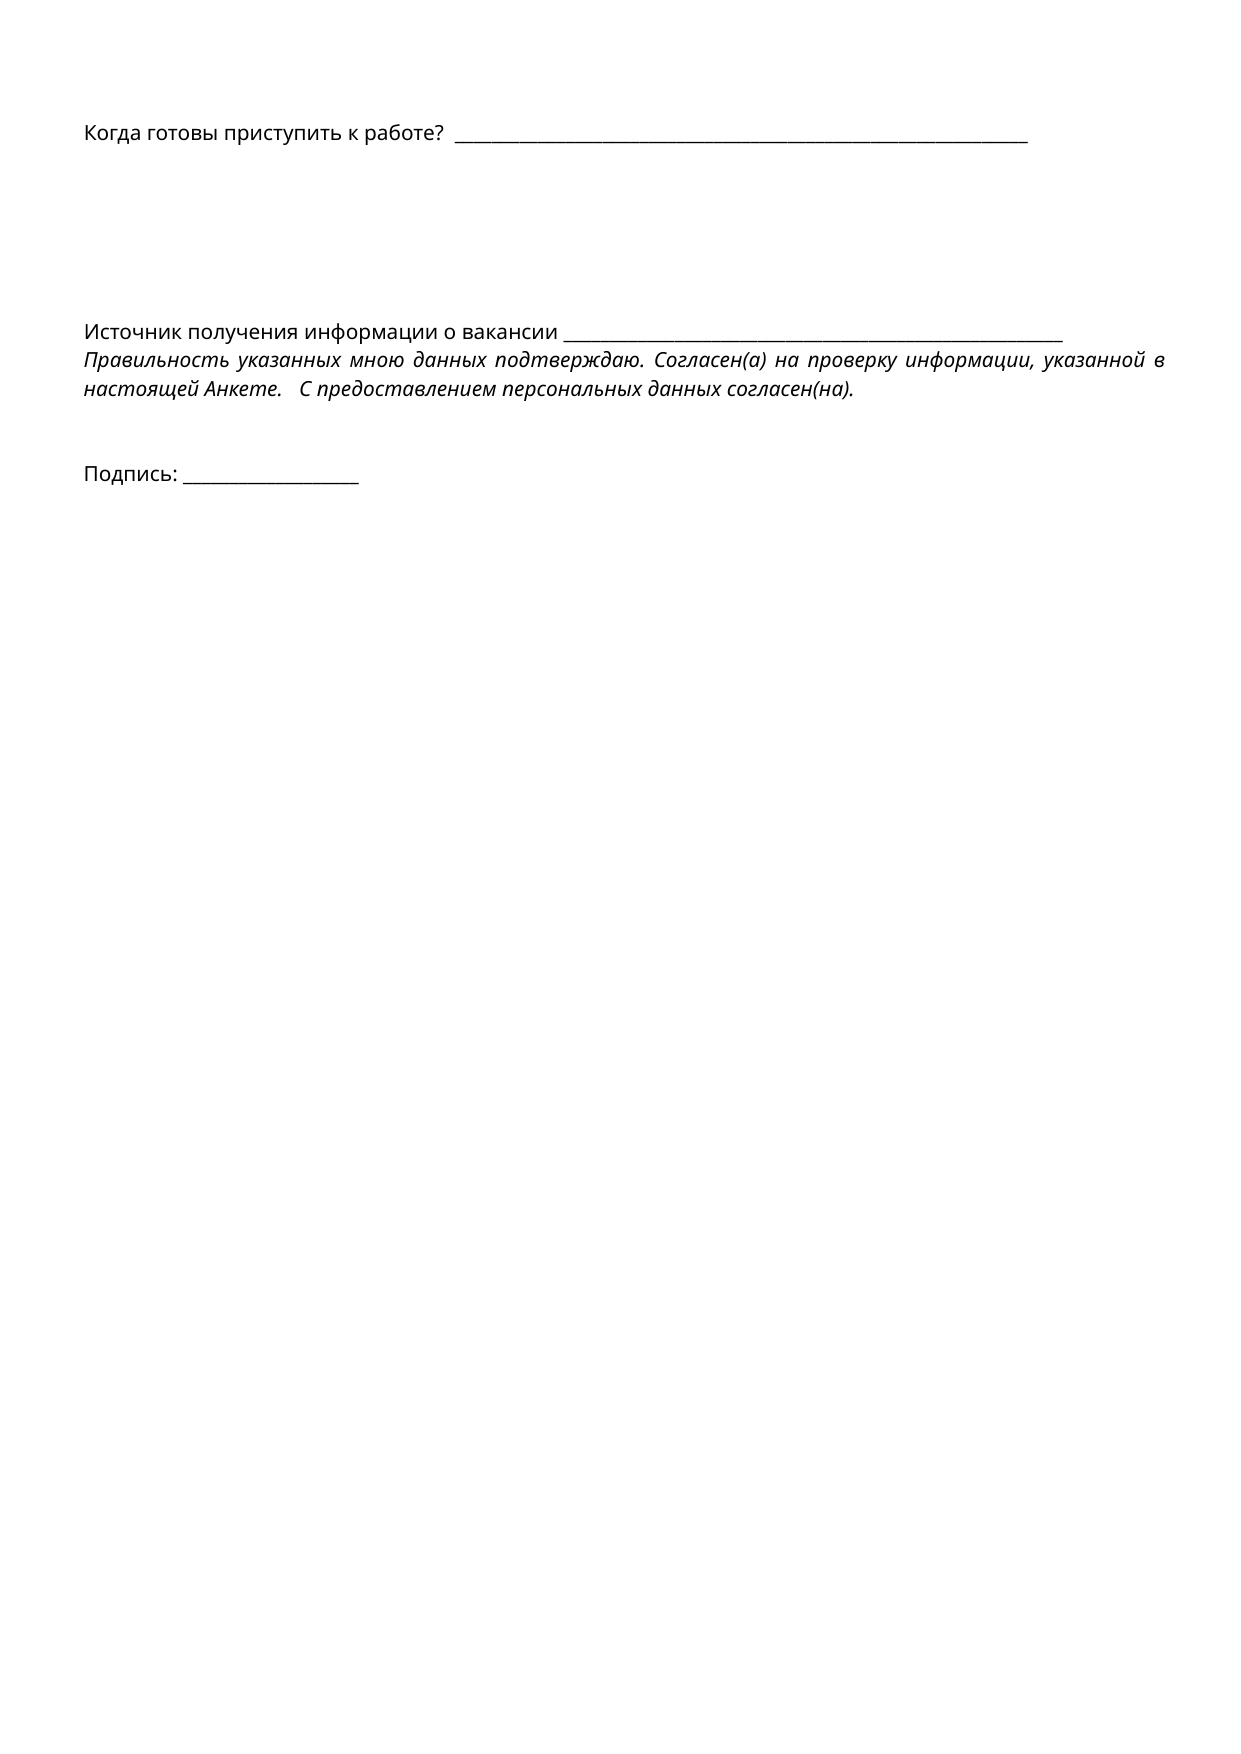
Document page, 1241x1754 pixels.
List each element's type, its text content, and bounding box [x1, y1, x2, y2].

text Когда готовы приступить к работе? ______________________________________________________________ [83, 118, 1167, 147]
text Источник получения информации о вакансии ______________________________________________________ [83, 317, 1167, 346]
text Подпись: ___________________ [83, 459, 1167, 487]
text Правильность указанных мною данных подтверждаю. Согласен(а) на проверку информации, указанной в настоящей Анкете. С предоставлением персональных данных согласен(на). [83, 346, 1167, 402]
